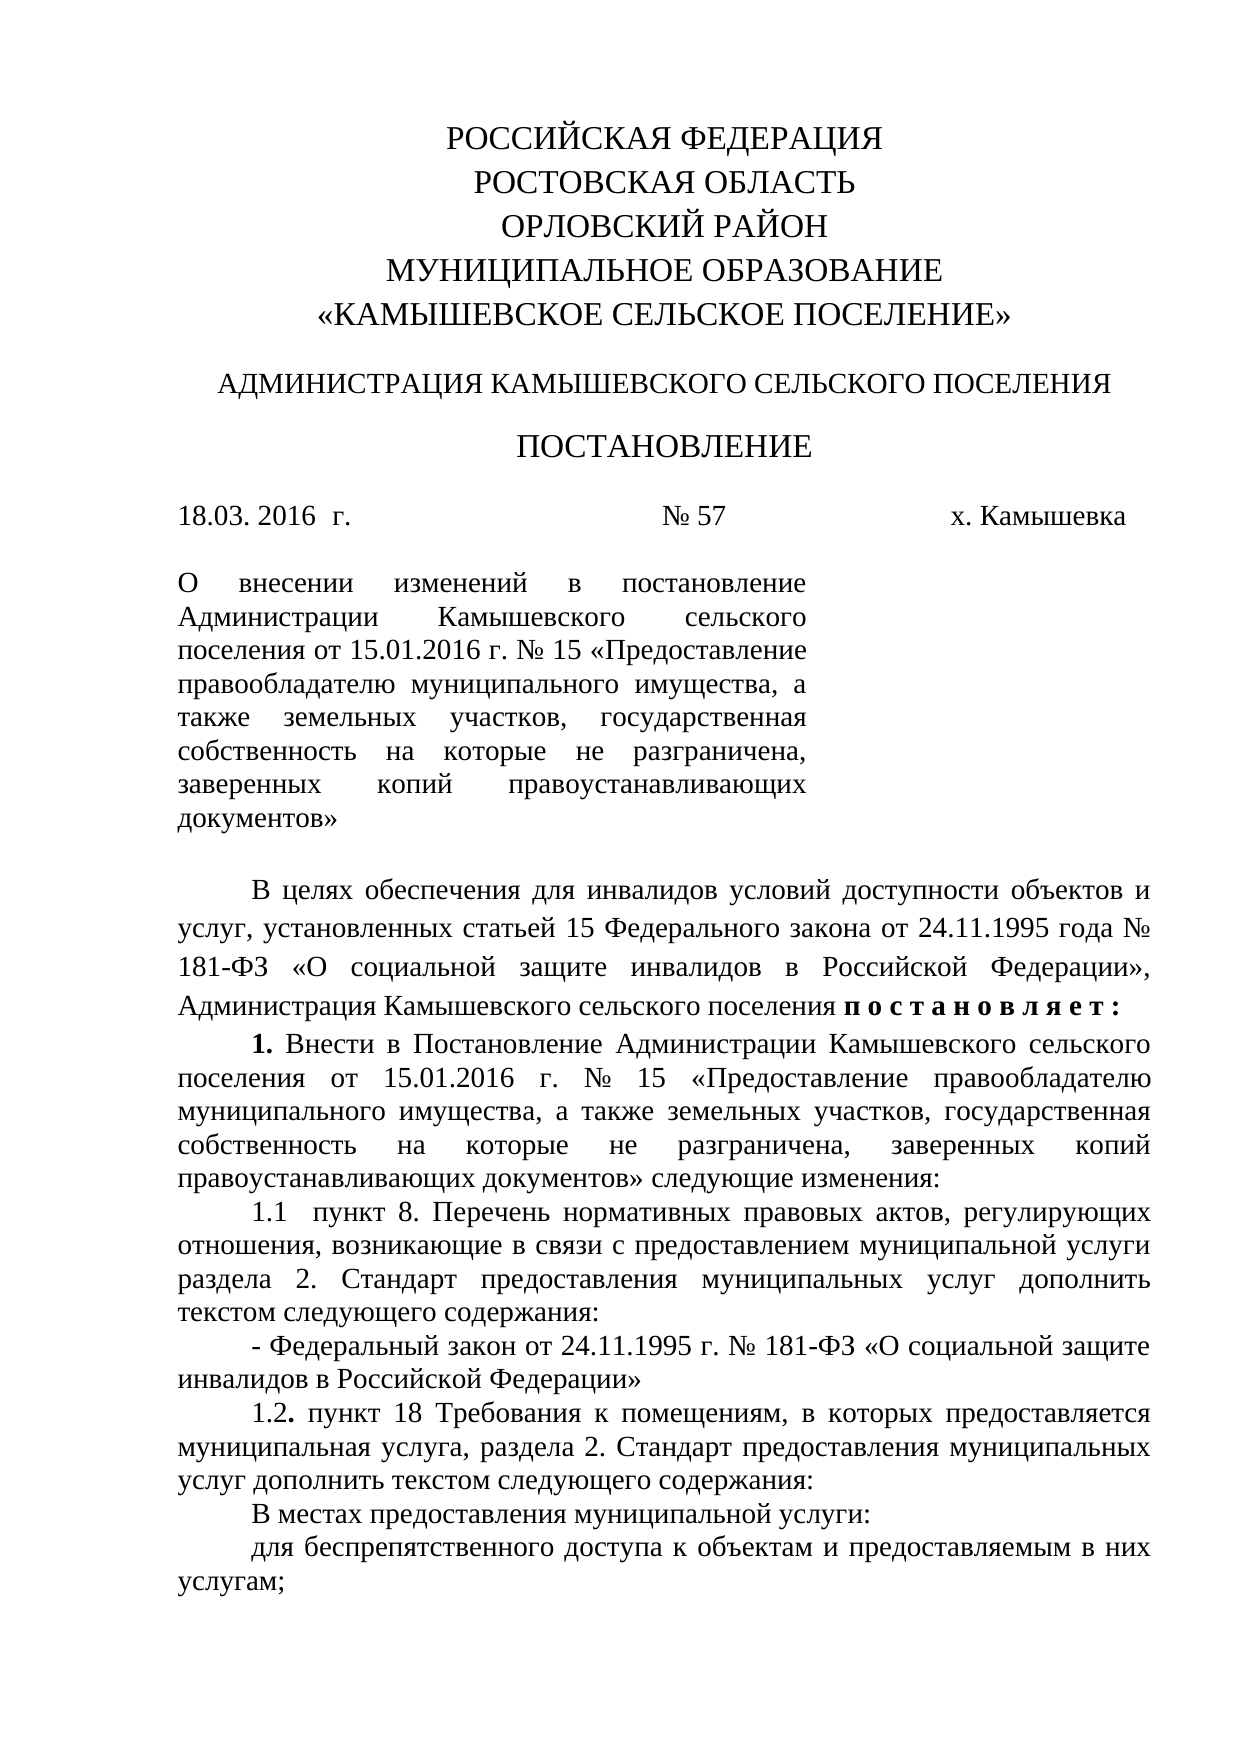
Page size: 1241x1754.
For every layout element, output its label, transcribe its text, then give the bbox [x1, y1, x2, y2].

text В местах предоставления муниципальной услуги: [177, 1496, 1152, 1529]
text РОСТОВСКАЯ ОБЛАСТЬ [177, 162, 1152, 201]
text АДМИНИСТРАЦИЯ КАМЫШЕВСКОГО СЕЛЬСКОГО ПОСЕЛЕНИЯ [177, 366, 1152, 400]
text МУНИЦИПАЛЬНОЕ ОБРАЗОВАНИЕ [177, 250, 1152, 289]
text 18.03. 2016 г. № 57 х. Камышевка [177, 498, 1152, 532]
text ОРЛОВСКИЙ РАЙОН [177, 206, 1152, 244]
text РОССИЙСКАЯ ФЕДЕРАЦИЯ [177, 118, 1152, 156]
text 1.2. пункт 18 Требования к помещениям, в которых предоставляется муниципальная услуга, раздела 2. Стандарт предоставления муниципальных услуг дополнить текстом следующего содержания: [177, 1395, 1152, 1496]
table_header О внесении изменений в постановление Администрации Камышевского сельского поселения от 15.01.2016 г. № 15 «Предоставление правообладателю муниципального имущества, а также земельных участков, государственная собственность на которые не разграничена, заверенных копий правоустанавливающих документов» [166, 565, 818, 833]
text «КАМЫШЕВСКОЕ СЕЛЬСКОЕ ПОСЕЛЕНИЕ» [177, 294, 1152, 333]
text В целях обеспечения для инвалидов условий доступности объектов и услуг, установленных статьей 15 Федерального закона от 24.11.1995 года № 181-ФЗ «О социальной защите инвалидов в Российской Федерации», Администрация Камышевского сельского поселения п о с т а н о в л я е т : [177, 872, 1152, 1021]
title - Федеральный закон от 24.11.1995 г. № 181-ФЗ «О социальной защите инвалидов в Российской Федерации» [177, 1328, 1152, 1395]
text для беспрепятственного доступа к объектам и предоставляемым в них услугам; [177, 1529, 1152, 1596]
title 1. Внести в Постановление Администрации Камышевского сельского поселения от 15.01.2016 г. № 15 «Предоставление правообладателю муниципального имущества, а также земельных участков, государственная собственность на которые не разграничена, заверенных копий правоустанавливающих документов» следующие изменения: [177, 1026, 1152, 1194]
text 1.1 пункт 8. Перечень нормативных правовых актов, регулирующих отношения, возникающие в связи с предоставлением муниципальной услуги раздела 2. Стандарт предоставления муниципальных услуг дополнить текстом следующего содержания: [177, 1194, 1152, 1328]
text ПОСТАНОВЛЕНИЕ [177, 426, 1152, 464]
